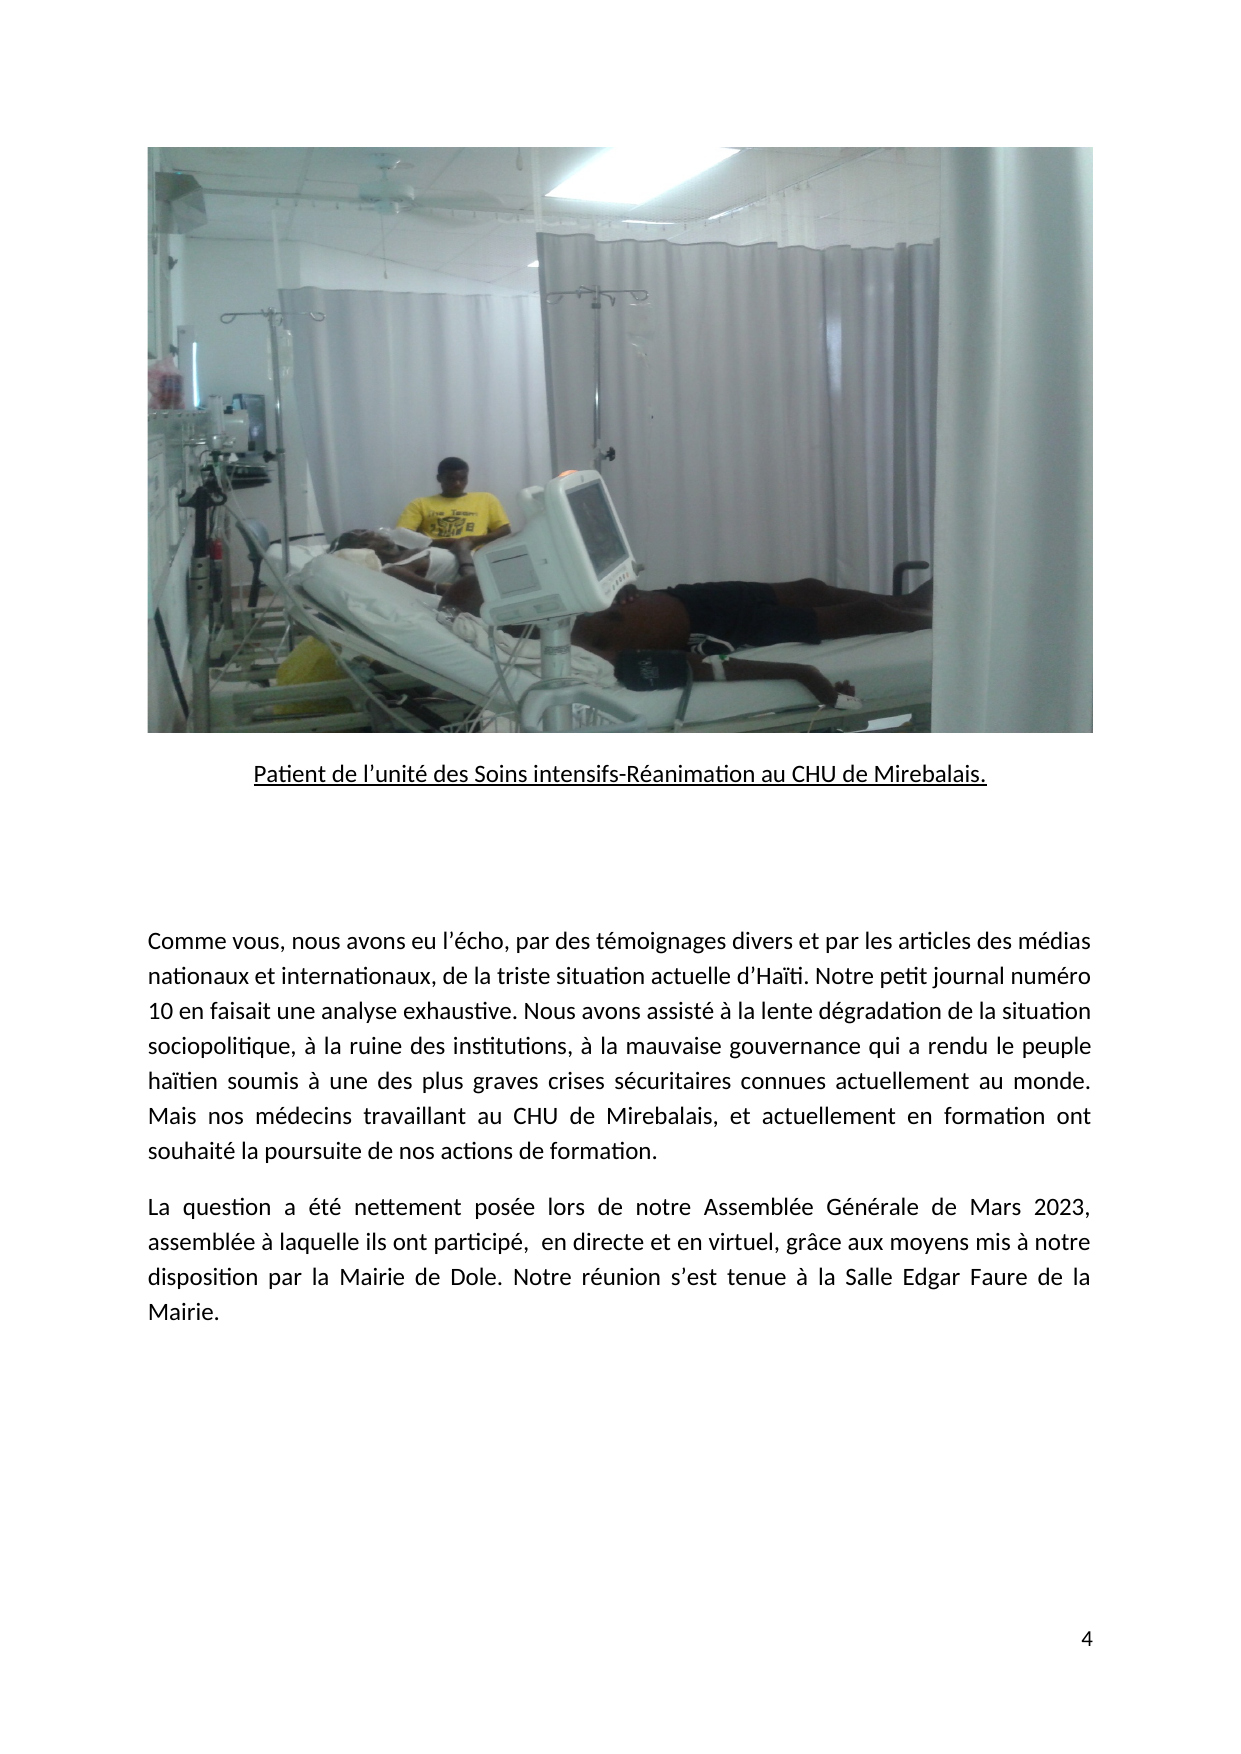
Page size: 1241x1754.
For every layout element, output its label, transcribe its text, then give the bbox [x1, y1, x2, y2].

text Patient de l’unité des Soins intensifs-Réanimation au CHU de Mirebalais. [148, 758, 1093, 788]
text La question a été nettement posée lors de notre Assemblée Générale de Mars 2023, assemblée à laquelle ils ont participé, en directe et en virtuel, grâce aux moyens mis à notre disposition par la Mairie de Dole. Notre réunion s’est tenue à la Salle Edgar Faure de la Mairie. [148, 1191, 1093, 1327]
picture [147, 147, 1093, 733]
text Comme vous, nous avons eu l’écho, par des témoignages divers et par les articles des médias nationaux et internationaux, de la triste situation actuelle d’Haïti. Notre petit journal numéro 10 en faisait une analyse exhaustive. Nous avons assisté à la lente dégradation de la situation sociopolitique, à la ruine des institutions, à la mauvaise gouvernance qui a rendu le peuple haïtien soumis à une des plus graves crises sécuritaires connues actuellement au monde. Mais nos médecins travaillant au CHU de Mirebalais, et actuellement en formation ont souhaité la poursuite de nos actions de formation. [148, 926, 1093, 1166]
